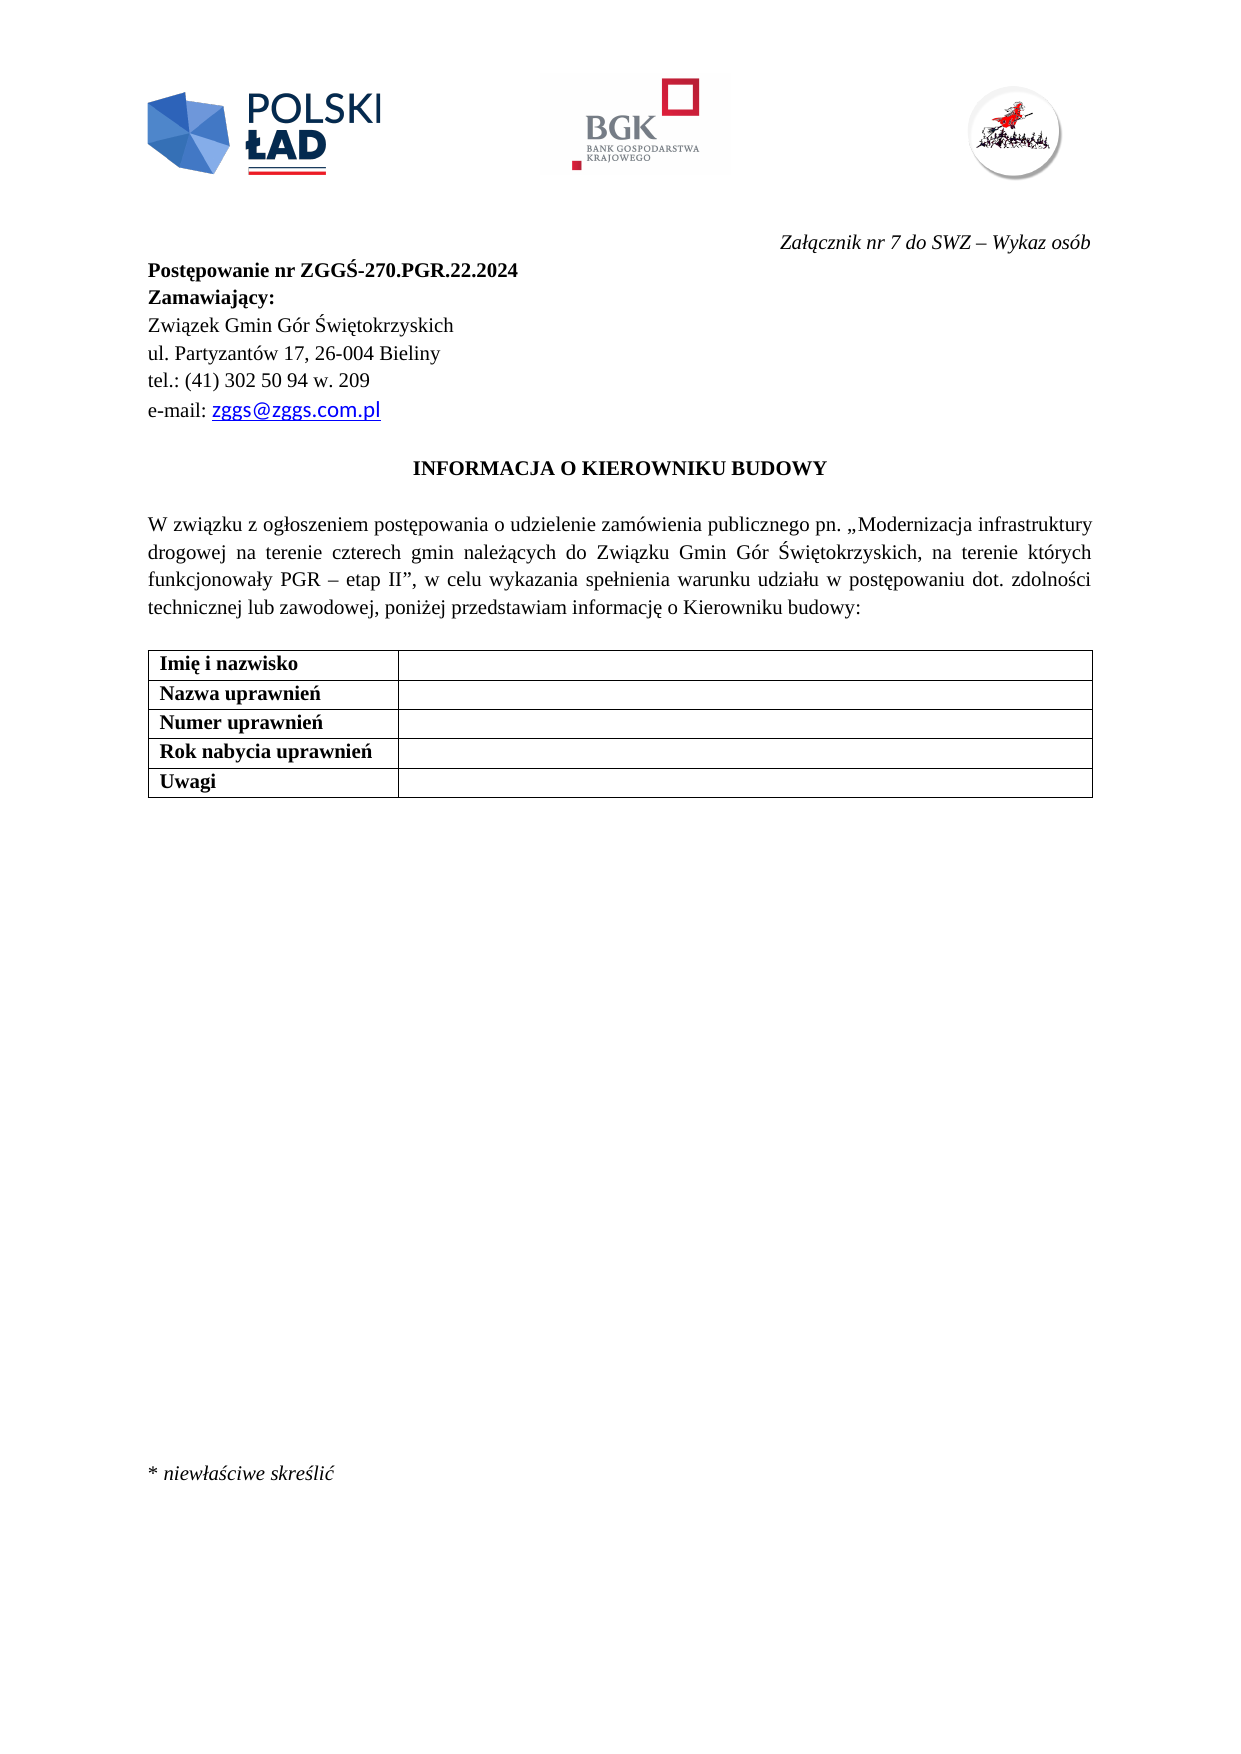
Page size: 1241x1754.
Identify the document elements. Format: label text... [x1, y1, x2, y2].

text e-mail: zggs@zggs.com.pl [148, 396, 1093, 424]
table_cell Rok nabycia uprawnień [149, 739, 398, 768]
picture [963, 81, 1064, 182]
picture [539, 73, 732, 175]
text INFORMACJA O KIEROWNIKU BUDOWY [148, 455, 1093, 479]
text Związek Gmin Gór Świętokrzyskich [148, 313, 1093, 337]
text ul. Partyzantów 17, 26-004 Bieliny [148, 340, 1093, 364]
table_cell Uwagi [149, 769, 398, 797]
table_cell Numer uprawnień [149, 710, 398, 738]
table_cell [399, 769, 1092, 797]
table_header [399, 651, 1092, 679]
text Załącznik nr 7 do SWZ – Wykaz osób [148, 230, 1093, 254]
picture [147, 92, 381, 175]
table_cell [399, 739, 1092, 768]
text * niewłaściwe skreślić [148, 1461, 1093, 1485]
table_cell Nazwa uprawnień [149, 681, 398, 709]
text Postępowanie nr ZGGŚ-270.PGR.22.2024 [148, 258, 1093, 282]
table_cell [399, 710, 1092, 738]
text Zamawiający: [148, 285, 1093, 309]
table_cell [399, 681, 1092, 709]
text W związku z ogłoszeniem postępowania o udzielenie zamówienia publicznego pn. „Modernizacja infrastruktury drogowej na terenie czterech gmin należących do Związku Gmin Gór Świętokrzyskich, na terenie których funkcjonowały PGR – etap II”, w celu wykazania spełnienia warunku udziału w postępowaniu dot. zdolności technicznej lub zawodowej, poniżej przedstawiam informację o Kierowniku budowy: [148, 512, 1093, 619]
table_header Imię i nazwisko [149, 651, 398, 679]
text tel.: (41) 302 50 94 w. 209 [148, 368, 1093, 392]
